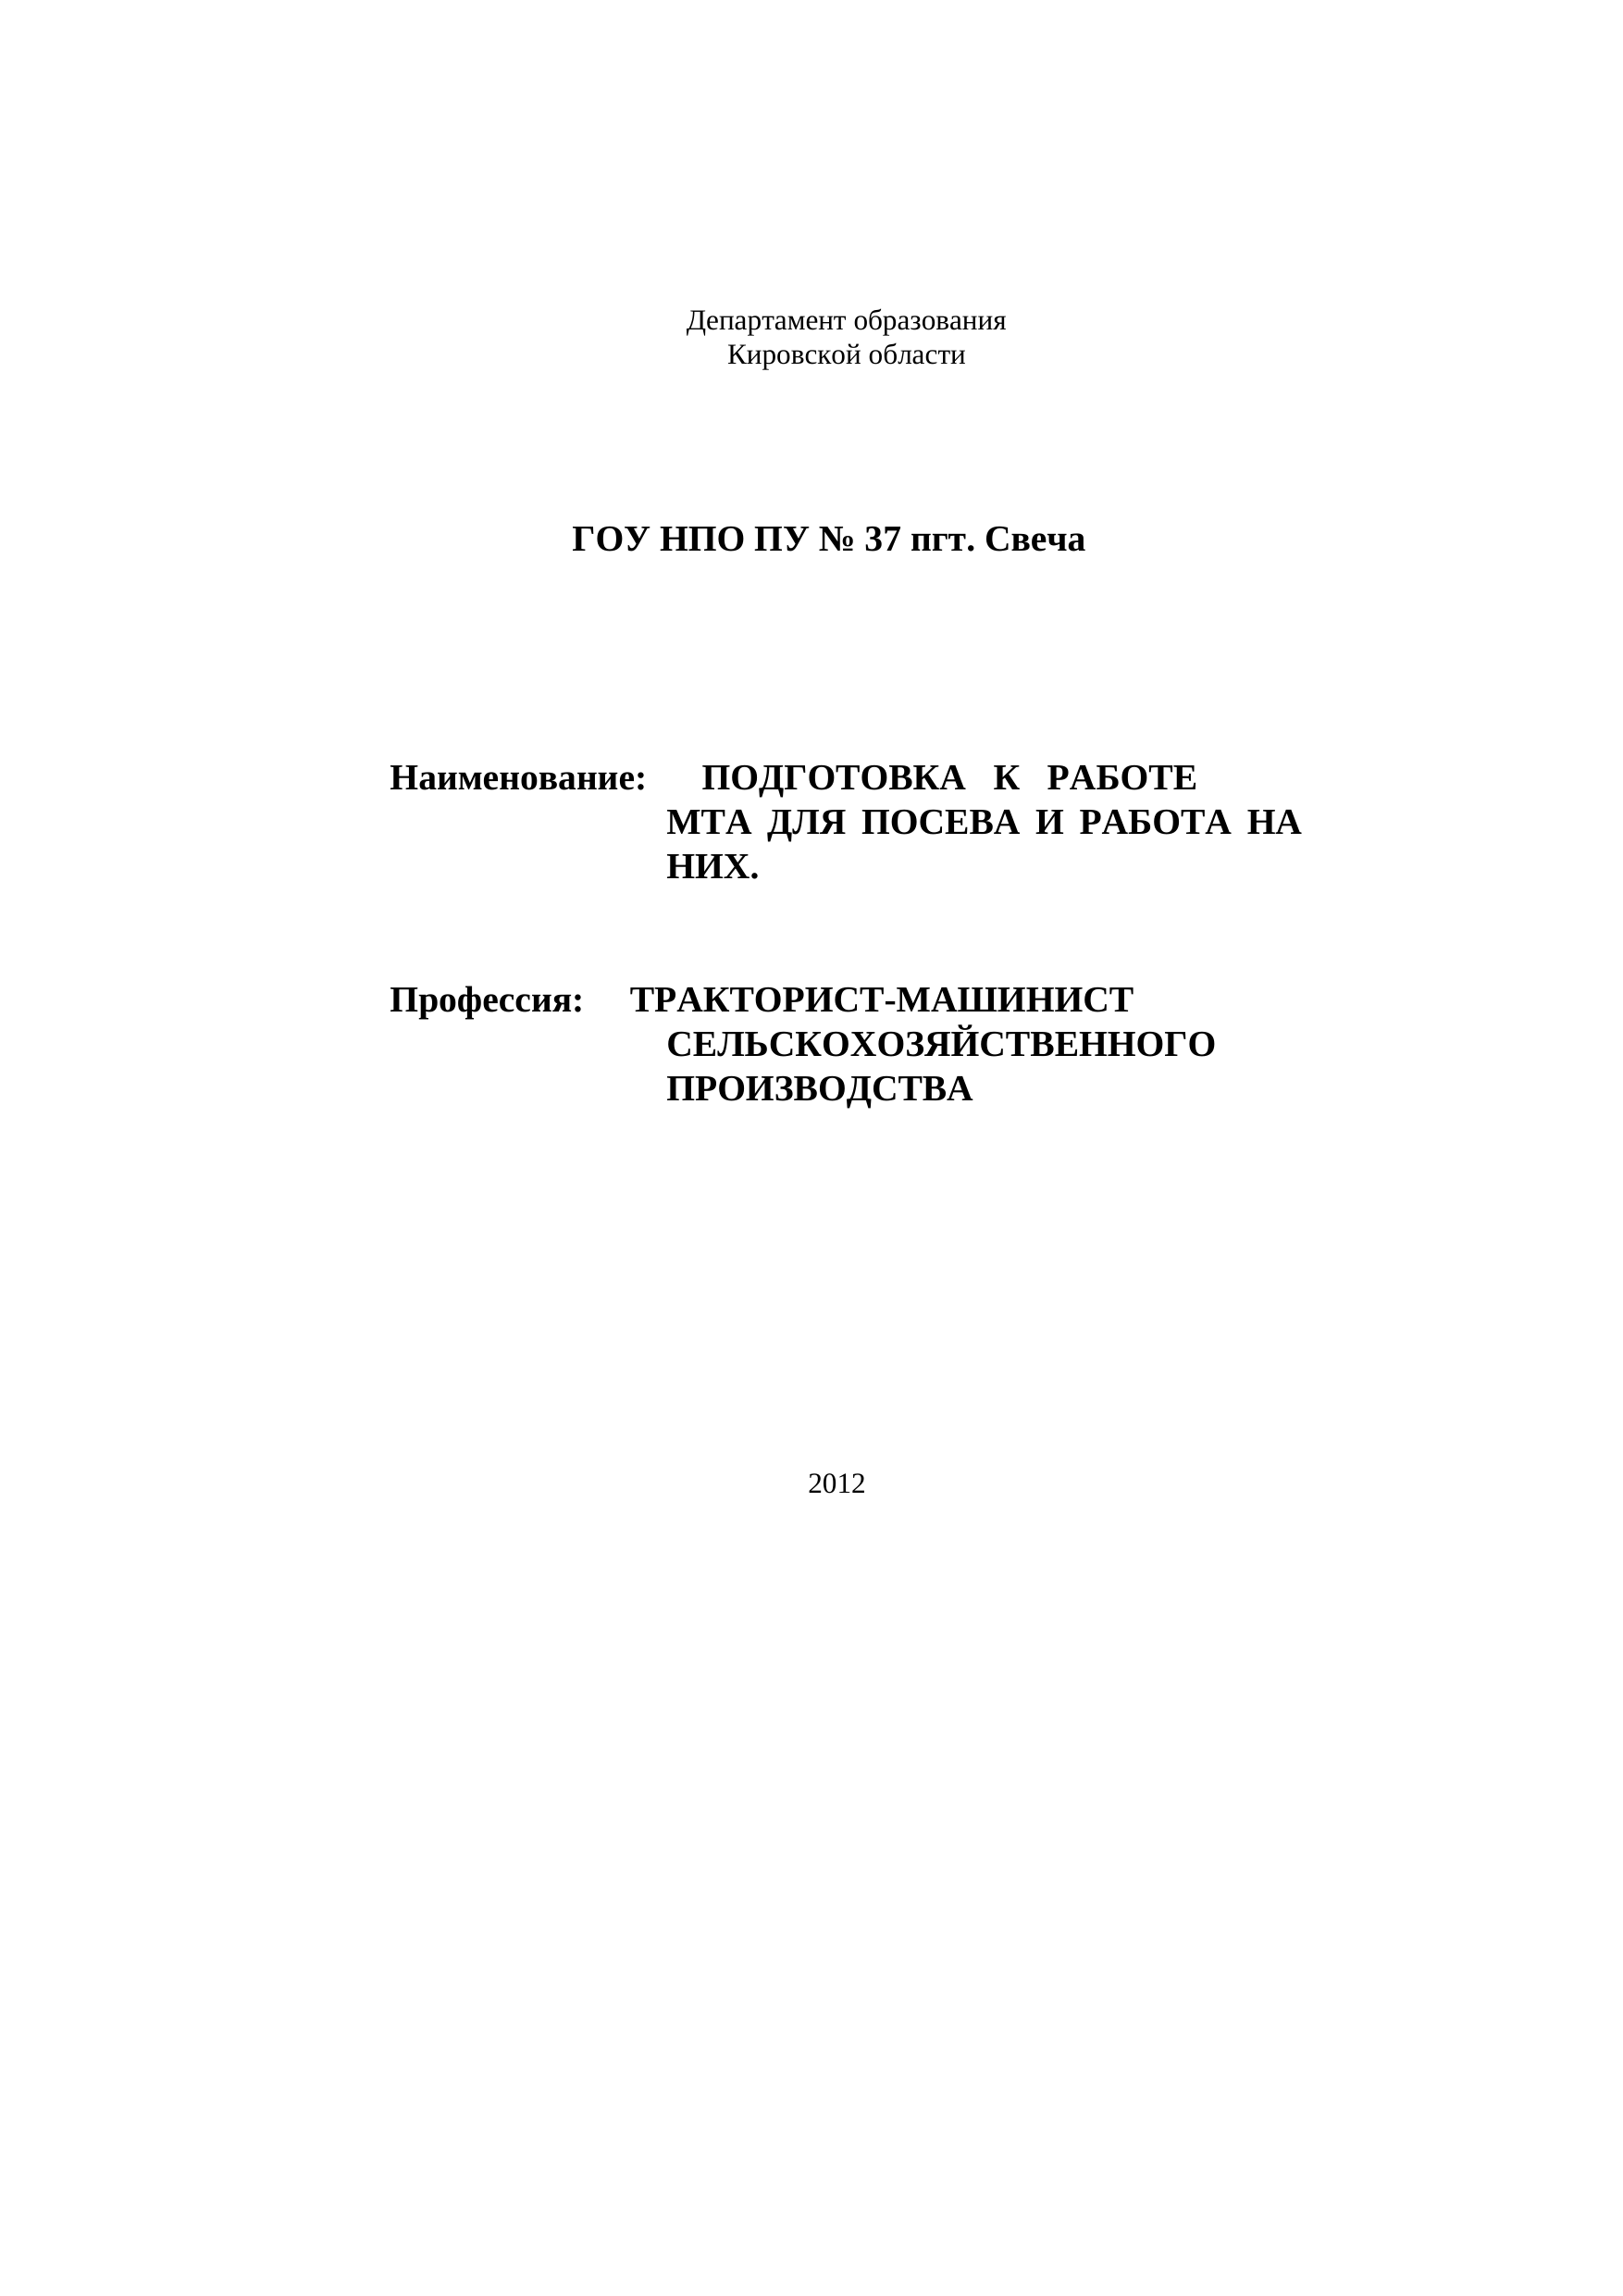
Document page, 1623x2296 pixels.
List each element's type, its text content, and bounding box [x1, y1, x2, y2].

text МТА ДЛЯ ПОСЕВА И РАБОТА НА НИХ. [666, 799, 1303, 887]
text Наименование: ПОДГОТОВКА К РАБОТЕ [390, 754, 1303, 799]
text Профессия: ТРАКТОРИСТ-МАШИНИСТ [390, 976, 1303, 1021]
text 2012 [808, 1466, 1303, 1499]
text СЕЛЬСКОХОЗЯЙСТВЕННОГО ПРОИЗВОДСТВА [666, 1021, 1303, 1110]
text Департамент образования Кировской области [674, 302, 1019, 372]
text ГОУ НПО ПУ № 37 пгт. Свеча [572, 516, 1303, 559]
